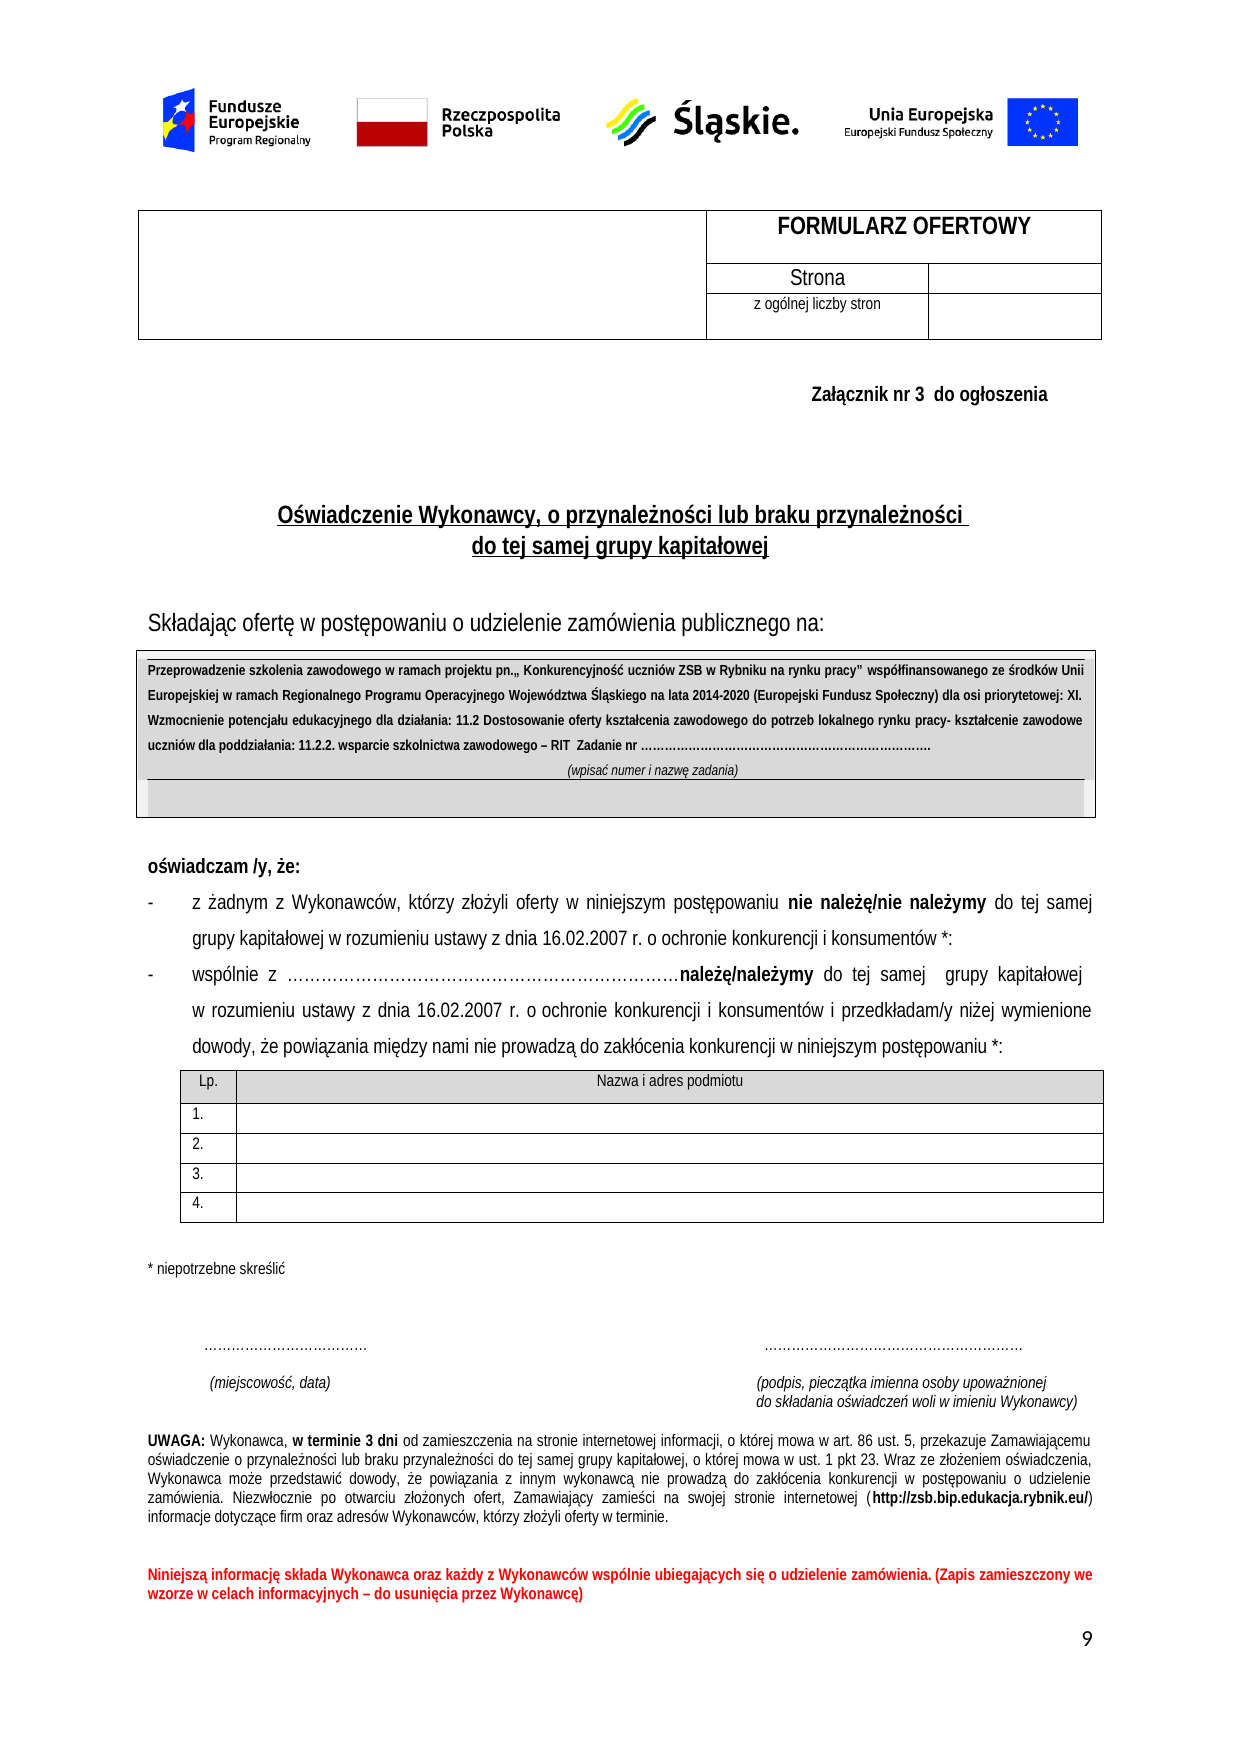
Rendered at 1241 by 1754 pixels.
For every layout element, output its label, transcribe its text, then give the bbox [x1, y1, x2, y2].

text - wspólnie z ……………………………………………………………należę/należymy do tej samej grupy kapitałowej w rozumieniu ustawy z dnia 16.02.2007 r. o ochronie konkurencji i konsumentów i przedkładam/y niżej wymienione dowody, że powiązania między nami nie prowadzą do zakłócenia konkurencji w niniejszym postępowaniu *: [148, 962, 1093, 1058]
text do tej samej grupy kapitałowej [148, 531, 1093, 560]
table_cell [929, 264, 1101, 292]
table_cell Strona [707, 264, 928, 292]
text * niepotrzebne skreślić [148, 1259, 1093, 1278]
table_header Przeprowadzenie szkolenia zawodowego w ramach projektu pn.„ Konkurencyjność uczniów ZSB w Rybniku na rynku pracy” współfinansowanego ze środków Unii Europejskiej w ramach Regionalnego Programu Operacyjnego Województwa Śląskiego na lata 2014-2020 (Europejski Fundusz Społeczny) dla osi priorytetowej: XI. Wzmocnienie potencjału edukacyjnego dla działania: 11.2 Dostosowanie oferty kształcenia zawodowego do potrzeb lokalnego rynku pracy- kształcenie zawodowe uczniów dla poddziałania: 11.2.2. wsparcie szkolnictwa zawodowego – RIT Zadanie nr ………………………………………………………………. (wpisać numer i nazwę zadania) [137, 651, 1095, 817]
table_header Lp. [181, 1071, 236, 1103]
table_cell [237, 1193, 1103, 1222]
text Niniejszą informację składa Wykonawca oraz każdy z Wykonawców wspólnie ubiegających się o udzielenie zamówienia. (Zapis zamieszczony we wzorze w celach informacyjnych – do usunięcia przez Wykonawcę) [148, 1565, 1093, 1603]
text do składania oświadczeń woli w imieniu Wykonawcy) [737, 1392, 1093, 1411]
table_header FORMULARZ OFERTOWY [707, 211, 1101, 263]
text oświadczam /y, że: [148, 854, 1093, 878]
table_cell z ogólnej liczby stron [707, 294, 928, 338]
text Oświadczenie Wykonawcy, o przynależności lub braku przynależności [148, 500, 1093, 529]
table_cell [181, 1164, 236, 1192]
text (miejscowość, data) (podpis, pieczątka imienna osoby upoważnionej [157, 1373, 1093, 1392]
table_cell [929, 294, 1101, 338]
text - z żadnym z Wykonawców, którzy złożyli oferty w niniejszym postępowaniu nie należę/nie należymy do tej samej grupy kapitałowej w rozumieniu ustawy z dnia 16.02.2007 r. o ochronie konkurencji i konsumentów *: [148, 890, 1093, 950]
table_cell [237, 1164, 1103, 1192]
table_cell [237, 1104, 1103, 1133]
picture [147, 73, 1093, 167]
text Składając ofertę w postępowaniu o udzielenie zamówienia publicznego na: [148, 607, 1093, 636]
text Załącznik nr 3 do ogłoszenia [811, 382, 1093, 406]
table_header [139, 211, 706, 338]
text UWAGA: Wykonawca, w terminie 3 dni od zamieszczenia na stronie internetowej informacji, o której mowa w art. 86 ust. 5, przekazuje Zamawiającemu oświadczenie o przynależności lub braku przynależności do tej samej grupy kapitałowej, o której mowa w ust. 1 pkt 23. Wraz ze złożeniem oświadczenia, Wykonawca może przedstawić dowody, że powiązania z innym wykonawcą nie prowadzą do zakłócenia konkurencji w postępowaniu o udzielenie zamówienia. Niezwłocznie po otwarciu złożonych ofert, Zamawiający zamieści na swojej stronie internetowej (http://zsb.bip.edukacja.rybnik.eu/) informacje dotyczące firm oraz adresów Wykonawców, którzy złożyli oferty w terminie. [148, 1431, 1093, 1526]
table_cell [181, 1134, 236, 1162]
table_cell [237, 1134, 1103, 1162]
table_cell [181, 1193, 236, 1222]
table_cell [181, 1104, 236, 1133]
table_header Nazwa i adres podmiotu [237, 1071, 1103, 1103]
text ……………………………… ………………………………………………… [185, 1335, 1093, 1373]
